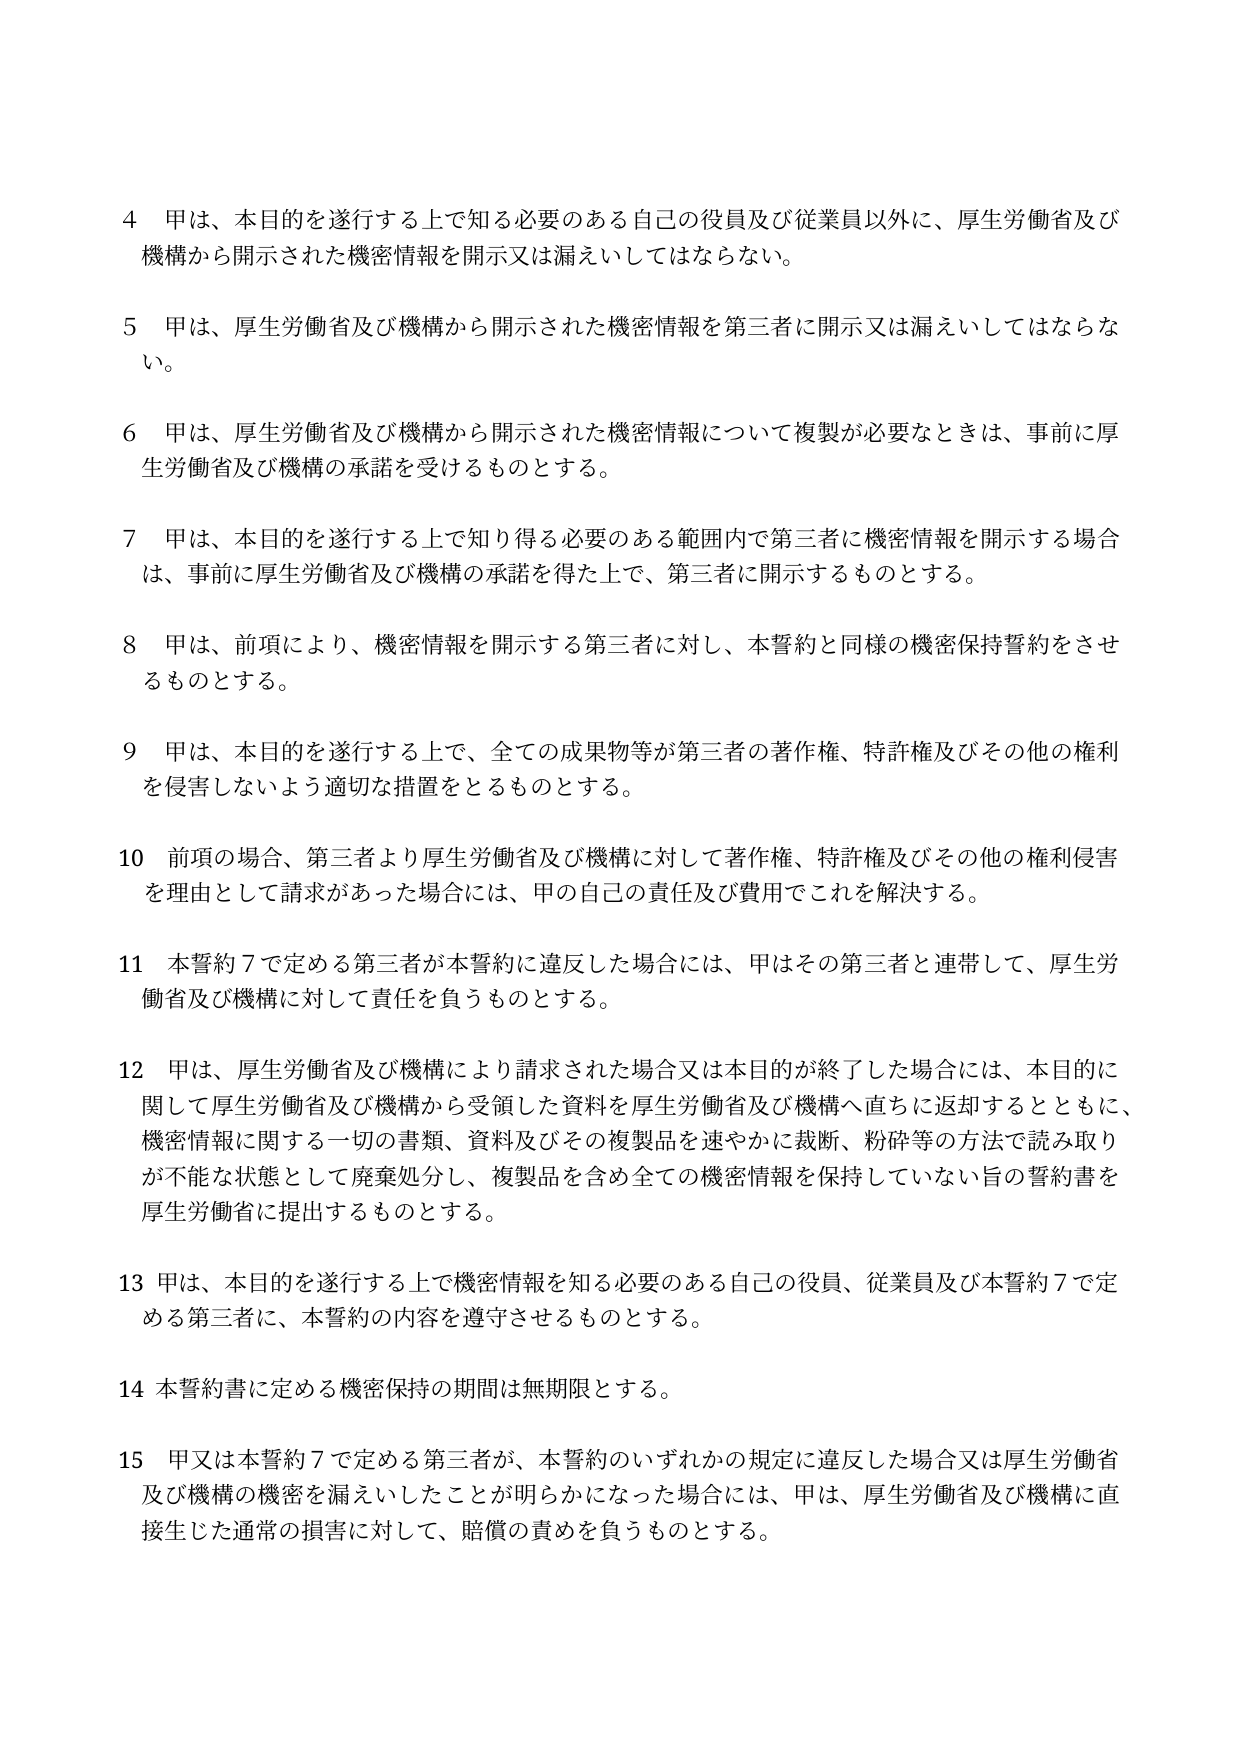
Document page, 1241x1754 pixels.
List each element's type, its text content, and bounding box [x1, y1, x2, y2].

text 12 甲は、厚生労働省及び機構により請求された場合又は本目的が終了した場合には、本目的に関して厚生労働省及び機構から受領した資料を厚生労働省及び機構へ直ちに返却するとともに、機密情報に関する一切の書類、資料及びその複製品を速やかに裁断、粉砕等の方法で読み取りが不能な状態として廃棄処分し、複製品を含め全ての機密情報を保持していない旨の誓約書を厚生労働省に提出するものとする。 [118, 1051, 1122, 1228]
text 14 本誓約書に定める機密保持の期間は無期限とする。 [118, 1370, 1122, 1405]
text ６ 甲は、厚生労働省及び機構から開示された機密情報について複製が必要なときは、事前に厚生労働省及び機構の承諾を受けるものとする。 [118, 414, 1122, 484]
text 15 甲又は本誓約７で定める第三者が、本誓約のいずれかの規定に違反した場合又は厚生労働省及び機構の機密を漏えいしたことが明らかになった場合には、甲は、厚生労働省及び機構に直接生じた通常の損害に対して、賠償の責めを負うものとする。 [118, 1441, 1122, 1547]
text 13 甲は、本目的を遂行する上で機密情報を知る必要のある自己の役員、従業員及び本誓約７で定める第三者に、本誓約の内容を遵守させるものとする。 [118, 1264, 1122, 1334]
text ５ 甲は、厚生労働省及び機構から開示された機密情報を第三者に開示又は漏えいしてはならない。 [118, 307, 1122, 378]
text 11 本誓約７で定める第三者が本誓約に違反した場合には、甲はその第三者と連帯して、厚生労働省及び機構に対して責任を負うものとする。 [118, 945, 1122, 1016]
text ７ 甲は、本目的を遂行する上で知り得る必要のある範囲内で第三者に機密情報を開示する場合は、事前に厚生労働省及び機構の承諾を得た上で、第三者に開示するものとする。 [118, 520, 1122, 591]
text ９ 甲は、本目的を遂行する上で、全ての成果物等が第三者の著作権、特許権及びその他の権利を侵害しないよう適切な措置をとるものとする。 [118, 732, 1122, 803]
text ８ 甲は、前項により、機密情報を開示する第三者に対し、本誓約と同様の機密保持誓約をさせるものとする。 [118, 626, 1122, 697]
text ４ 甲は、本目的を遂行する上で知る必要のある自己の役員及び従業員以外に、厚生労働省及び機構から開示された機密情報を開示又は漏えいしてはならない。 [118, 201, 1122, 272]
text 10 前項の場合、第三者より厚生労働省及び機構に対して著作権、特許権及びその他の権利侵害を理由として請求があった場合には、甲の自己の責任及び費用でこれを解決する。 [118, 839, 1122, 909]
